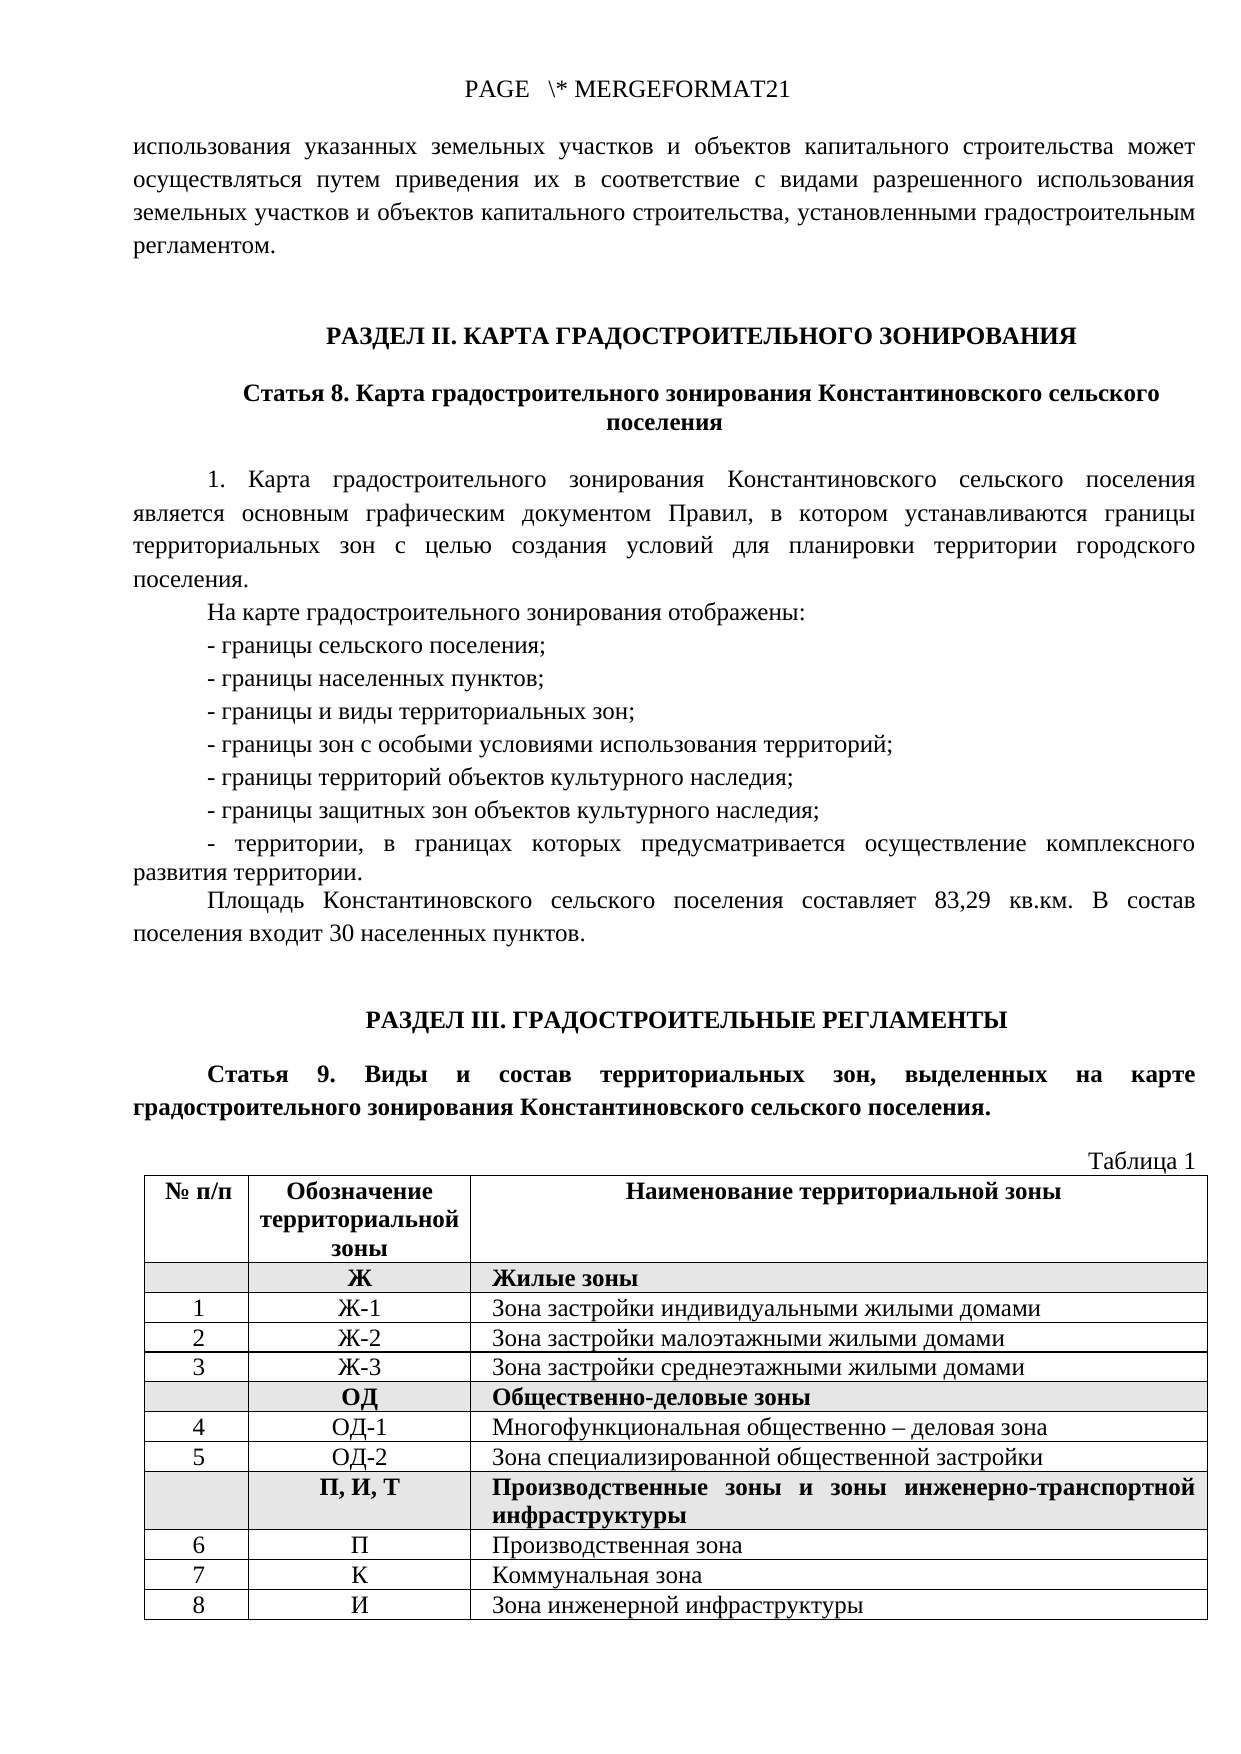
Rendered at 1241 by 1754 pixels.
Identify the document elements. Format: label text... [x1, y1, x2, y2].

text РАЗДЕЛ II. КАРТА ГРАДОСТРОИТЕЛЬНОГО ЗОНИРОВАНИЯ [133, 321, 1196, 349]
table_cell 8 [145, 1590, 248, 1618]
text - границы сельского поселения; [133, 630, 1196, 658]
table_cell Многофункциональная общественно – деловая зона [471, 1412, 1207, 1441]
table_header Обозначение территориальной зоны [249, 1176, 470, 1262]
table_header Наименование территориальной зоны [471, 1176, 1207, 1262]
table_cell ОД [249, 1382, 470, 1411]
text - территории, в границах которых предусматривается осуществление комплексного развития территории. [133, 828, 1196, 885]
text Статья 9. Виды и состав территориальных зон, выделенных на карте градостроительного зонирования Константиновского сельского поселения. [133, 1059, 1196, 1121]
table_cell Зона застройки малоэтажными жилыми домами [471, 1323, 1207, 1351]
text - границы территорий объектов культурного наследия; [133, 762, 1196, 791]
table_cell Зона специализированной общественной застройки [471, 1442, 1207, 1471]
table_cell К [249, 1560, 470, 1589]
table_cell ОД-2 [249, 1442, 470, 1471]
table_cell 3 [145, 1353, 248, 1381]
text Статья 8. Карта градостроительного зонирования Константиновского сельского поселения [133, 378, 1196, 436]
table_cell Жилые зоны [471, 1263, 1207, 1292]
table_cell Зона застройки среднеэтажными жилыми домами [471, 1353, 1207, 1381]
table_cell 1 [145, 1293, 248, 1322]
text - границы зон с особыми условиями использования территорий; [133, 729, 1196, 757]
table_cell ОД-1 [249, 1412, 470, 1441]
table_cell Производственные зоны и зоны инженерно-транспортной инфраструктуры [471, 1472, 1207, 1529]
table_cell Общественно-деловые зоны [471, 1382, 1207, 1411]
text Площадь Константиновского сельского поселения составляет 83,29 кв.км. В состав поселения входит 30 населенных пунктов. [133, 885, 1196, 947]
table_cell [145, 1263, 248, 1292]
text - границы защитных зон объектов культурного наследия; [133, 795, 1196, 823]
table_header № п/п [145, 1176, 248, 1262]
text Таблица 1 [133, 1146, 1196, 1175]
table_cell П, И, Т [249, 1472, 470, 1529]
table_cell Зона инженерной инфраструктуры [471, 1590, 1207, 1618]
table_cell И [249, 1590, 470, 1618]
table_cell Производственная зона [471, 1530, 1207, 1559]
table_cell Коммунальная зона [471, 1560, 1207, 1589]
text РАЗДЕЛ III. ГРАДОСТРОИТЕЛЬНЫЕ РЕГЛАМЕНТЫ [133, 1005, 1166, 1034]
table_cell 4 [145, 1412, 248, 1441]
text На карте градостроительного зонирования отображены: [133, 597, 1196, 625]
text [133, 131, 1196, 259]
table_cell [145, 1382, 248, 1411]
text - границы и виды территориальных зон; [133, 696, 1196, 724]
table_cell Ж-2 [249, 1323, 470, 1351]
table_cell Ж-1 [249, 1293, 470, 1322]
table_cell 2 [145, 1323, 248, 1351]
table_cell 7 [145, 1560, 248, 1589]
table_cell Зона застройки индивидуальными жилыми домами [471, 1293, 1207, 1322]
table_cell 5 [145, 1442, 248, 1471]
table_cell 6 [145, 1530, 248, 1559]
text - границы населенных пунктов; [133, 663, 1196, 691]
table_cell Ж-3 [249, 1353, 470, 1381]
table_cell Ж [249, 1263, 470, 1292]
table_cell П [249, 1530, 470, 1559]
text 1. Карта градостроительного зонирования Константиновского сельского поселения является основным графическим документом Правил, в котором устанавливаются границы территориальных зон с целью создания условий для планировки территории городского поселения. [133, 464, 1196, 592]
table_cell [145, 1472, 248, 1529]
